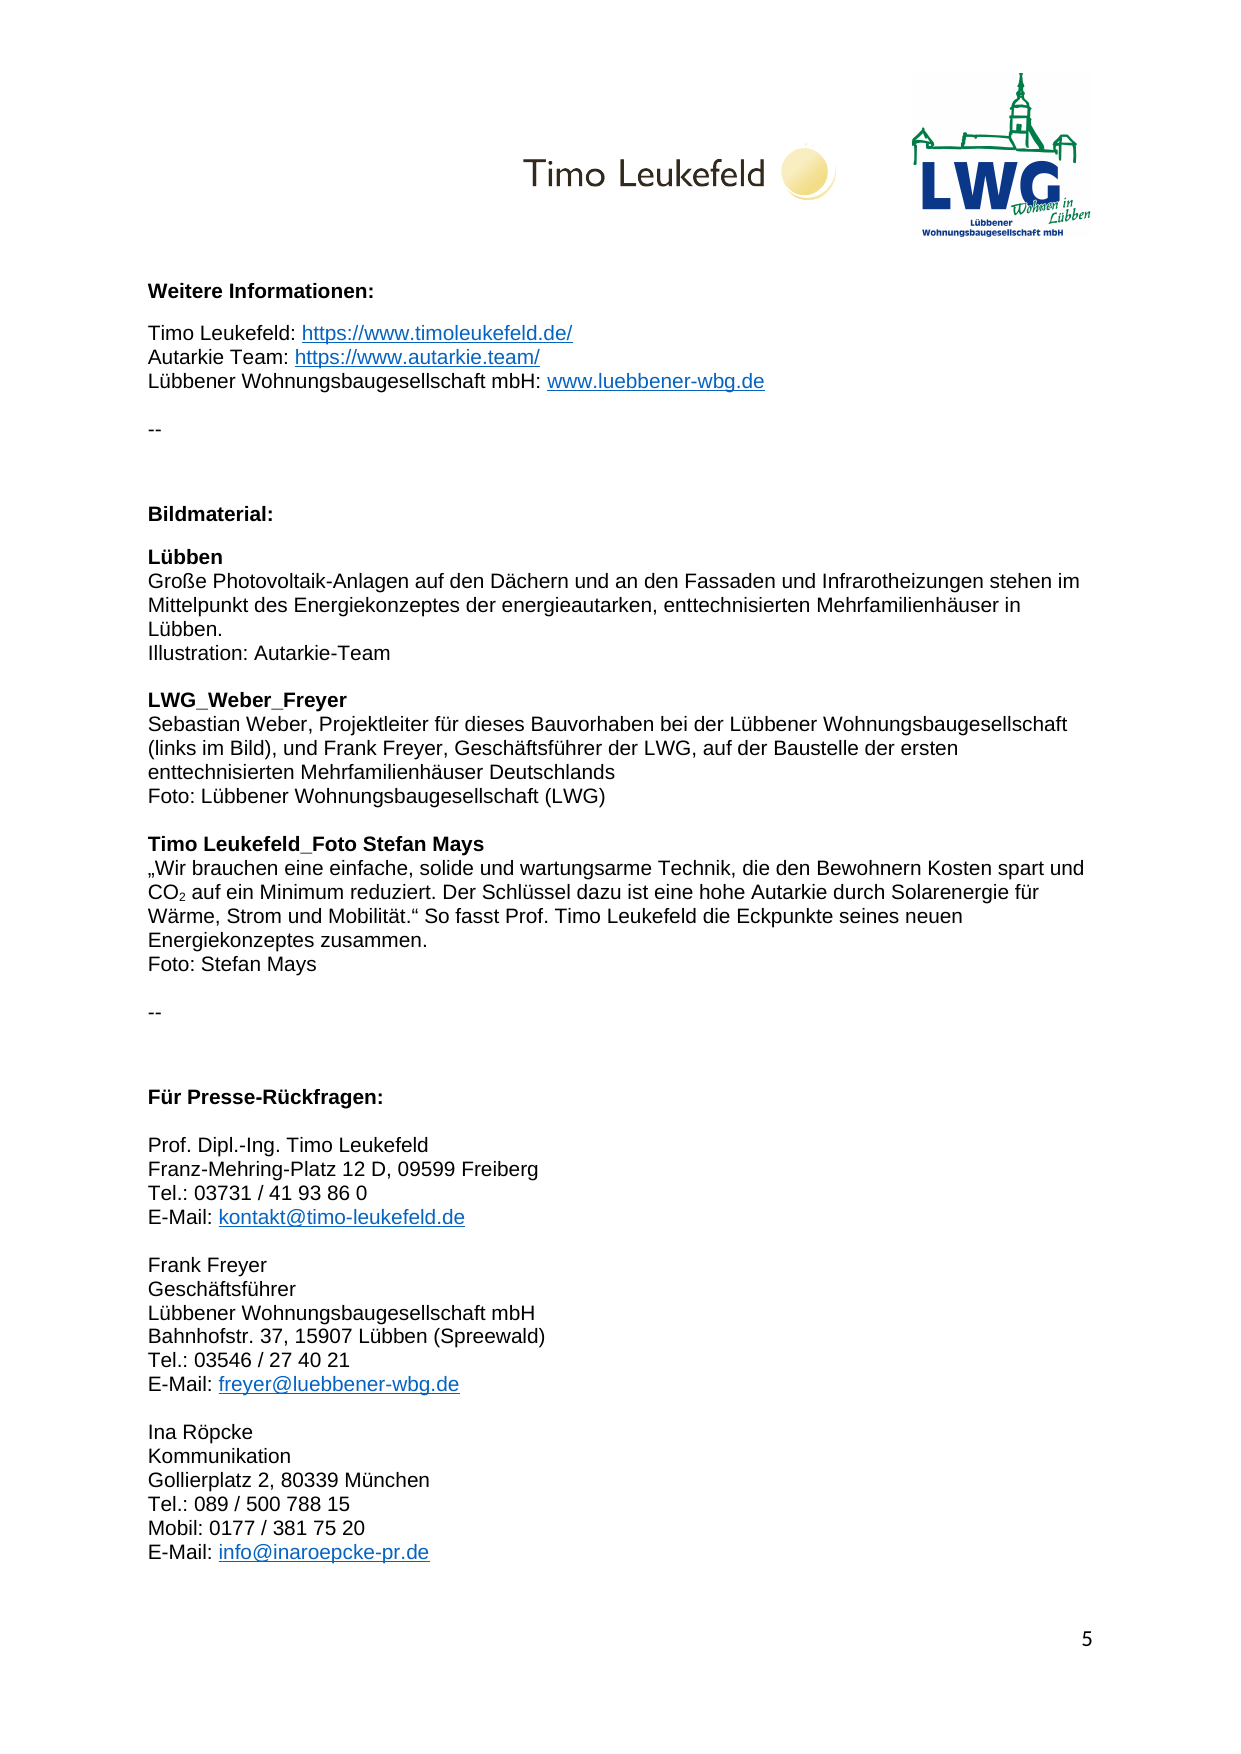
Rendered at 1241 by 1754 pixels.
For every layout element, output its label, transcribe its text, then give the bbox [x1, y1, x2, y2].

text „Wir brauchen eine einfache, solide und wartungsarme Technik, die den Bewohnern Kosten spart und CO2 auf ein Minimum reduziert. Der Schlüssel dazu ist eine hohe Autarkie durch Solarenergie für Wärme, Strom und Mobilität.“ So fasst Prof. Timo Leukefeld die Eckpunkte seines neuen Energiekonzeptes zusammen. [148, 856, 1093, 952]
text Franz-Mehring-Platz 12 D, 09599 Freiberg [148, 1157, 1093, 1181]
text E-Mail: kontakt@timo-leukefeld.de [148, 1204, 1093, 1228]
picture [911, 73, 1093, 237]
text Foto: Lübbener Wohnungsbaugesellschaft (LWG) [148, 784, 1093, 808]
text Geschäftsführer [148, 1276, 1093, 1300]
text -- [148, 1000, 1093, 1024]
text Mobil: 0177 / 381 75 20 [148, 1516, 1093, 1540]
text Timo Leukefeld_Foto Stefan Mays [148, 832, 1093, 856]
text Timo Leukefeld: https://www.timoleukefeld.de/ [148, 321, 1093, 345]
text Tel.: 089 / 500 788 15 [148, 1492, 1093, 1516]
text -- [148, 417, 1093, 441]
text Gollierplatz 2, 80339 München [148, 1468, 1093, 1492]
text E-Mail: info@inaroepcke-pr.de [148, 1540, 1093, 1564]
text Tel.: 03731 / 41 93 86 0 [148, 1181, 1093, 1204]
text E-Mail: freyer@luebbener-wbg.de [148, 1372, 1093, 1396]
text Lübbener Wohnungsbaugesellschaft mbH: www.luebbener-wbg.de [148, 369, 1093, 393]
picture [478, 110, 887, 237]
text Autarkie Team: https://www.autarkie.team/ [148, 345, 1093, 369]
text Große Photovoltaik-Anlagen auf den Dächern und an den Fassaden und Infrarotheizungen stehen im Mittelpunkt des Energiekonzeptes der energieautarken, enttechnisierten Mehrfamilienhäuser in Lübben. [148, 568, 1093, 640]
text Kommunikation [148, 1444, 1093, 1468]
text Lübben [148, 544, 1093, 568]
text Tel.: 03546 / 27 40 21 [148, 1348, 1093, 1372]
text Frank Freyer [148, 1252, 1093, 1276]
text Lübbener Wohnungsbaugesellschaft mbH [148, 1300, 1093, 1324]
text Ina Röpcke [148, 1420, 1093, 1444]
text Foto: Stefan Mays [148, 952, 1093, 976]
text LWG_Weber_Freyer [148, 688, 1093, 712]
text Für Presse-Rückfragen: [148, 1085, 1093, 1109]
text Weitere Informationen: [148, 279, 1093, 303]
text Bildmaterial: [148, 502, 1093, 526]
text Illustration: Autarkie-Team [148, 640, 1093, 664]
text Sebastian Weber, Projektleiter für dieses Bauvorhaben bei der Lübbener Wohnungsbaugesellschaft (links im Bild), und Frank Freyer, Geschäftsführer der LWG, auf der Baustelle der ersten enttechnisierten Mehrfamilienhäuser Deutschlands [148, 712, 1093, 784]
text Bahnhofstr. 37, 15907 Lübben (Spreewald) [148, 1324, 1093, 1348]
text Prof. Dipl.-Ing. Timo Leukefeld [148, 1133, 1093, 1157]
